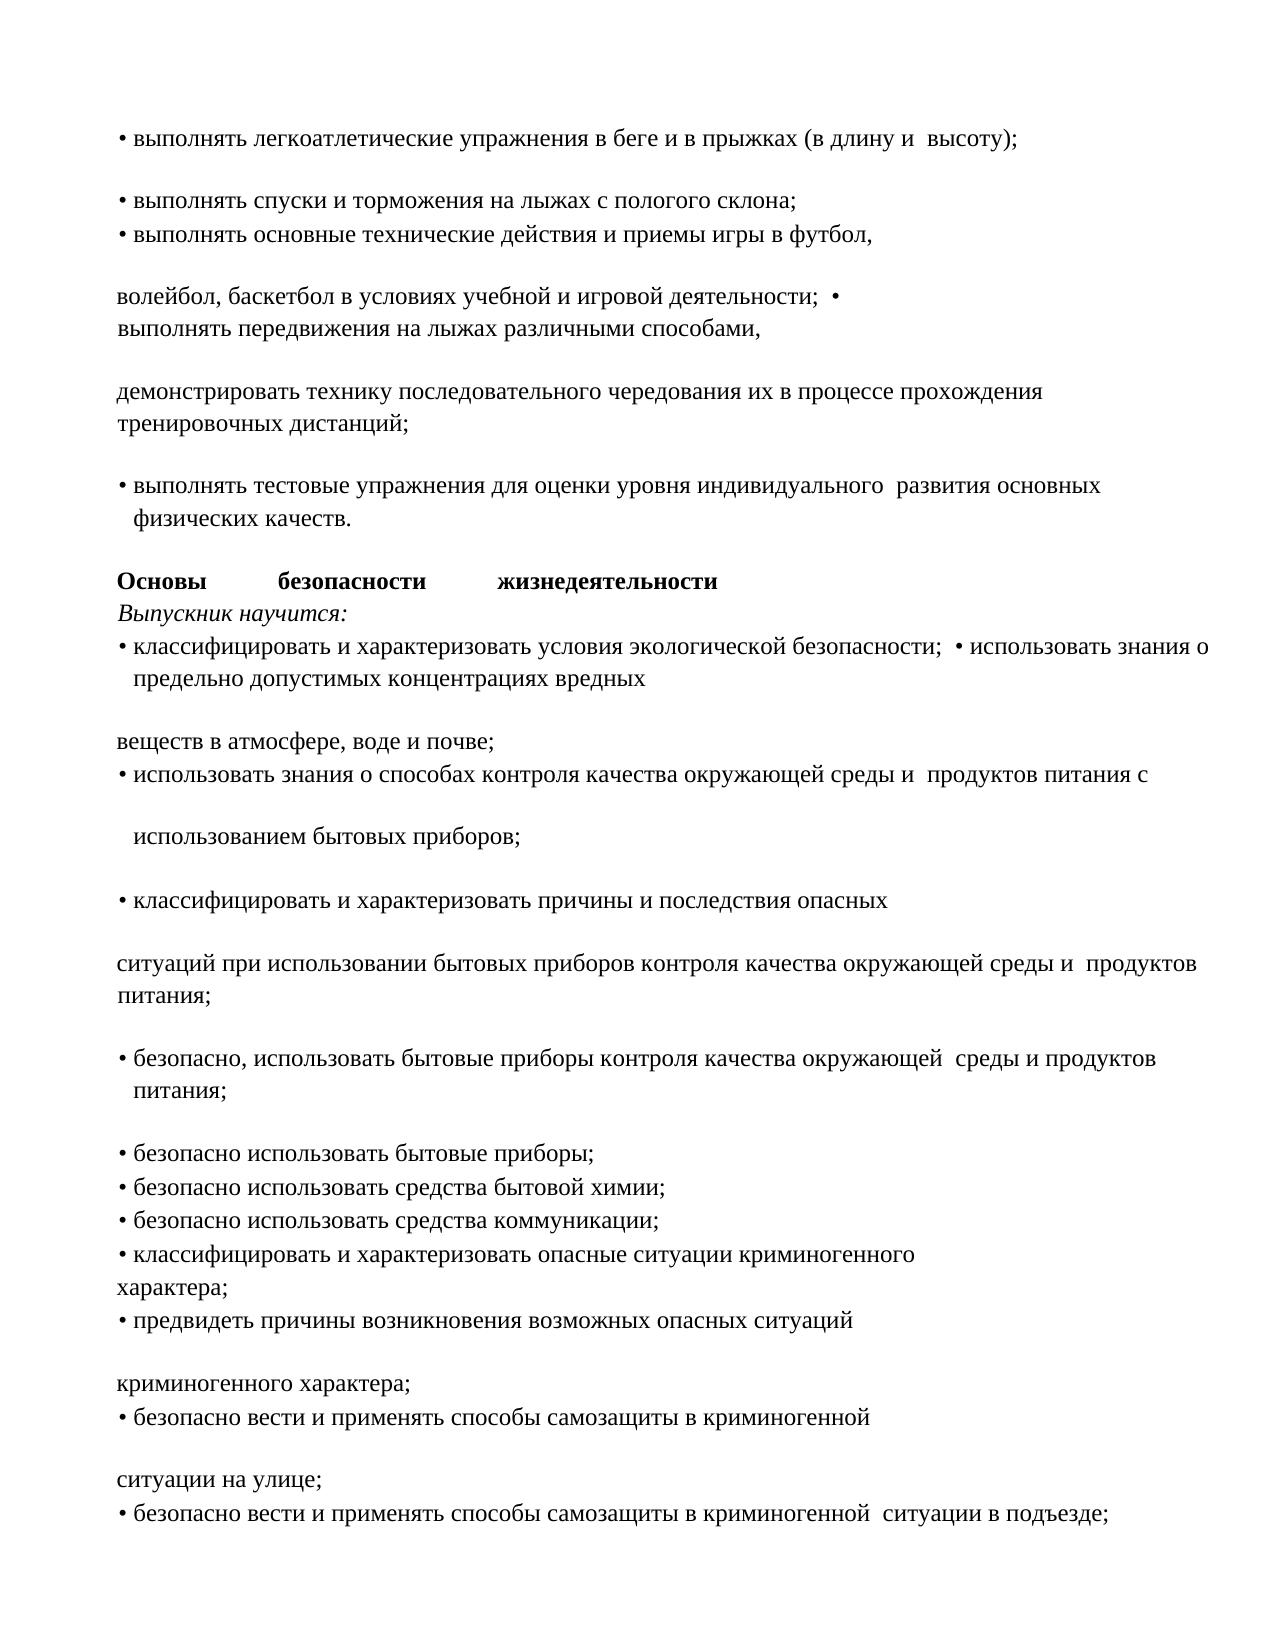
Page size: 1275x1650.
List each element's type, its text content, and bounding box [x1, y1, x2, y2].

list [118, 1402, 1221, 1431]
text криминогенного характера; [116, 1368, 1221, 1397]
text волейбол, баскетбол в условиях учебной и игровой деятельности; • выполнять передвижения на лыжах различными способами, [116, 281, 842, 342]
text ситуаций при использовании бытовых приборов контроля качества окружающей среды и продуктов питания; [116, 948, 1199, 1009]
text веществ в атмосфере, воде и почве; [116, 726, 1221, 754]
list классифицировать и характеризовать условия экологической безопасности; • использовать знания о предельно допустимых концентрациях вредных [118, 631, 1221, 692]
text характера; [116, 1272, 1221, 1301]
list выполнять легкоатлетические упражнения в беге и в прыжках (в длину и высоту); [118, 123, 1221, 151]
list безопасно использовать средства бытовой химии; [118, 1172, 1221, 1201]
list выполнять основные технические действия и приемы игры в футбол, [118, 219, 1221, 247]
text ситуации на улице; [116, 1464, 1221, 1493]
list безопасно вести и применять способы самозащиты в криминогенной ситуации в подъезде; [118, 1498, 1221, 1527]
list безопасно, использовать бытовые приборы контроля качества окружающей среды и продуктов питания; [118, 1043, 1221, 1104]
list безопасно использовать бытовые приборы; [118, 1138, 1221, 1167]
list выполнять тестовые упражнения для оценки уровня индивидуального развития основных физических качеств. [118, 470, 1221, 531]
text Основы безопасности жизнедеятельности Выпускник научится: [116, 566, 718, 627]
list безопасно использовать средства коммуникации; [118, 1205, 1221, 1234]
list использовать знания о способах контроля качества окружающей среды и продуктов питания с использованием бытовых приборов; [118, 759, 1221, 850]
list классифицировать и характеризовать причины и последствия опасных [118, 885, 1221, 914]
text демонстрировать технику последовательного чередования их в процессе прохождения тренировочных дистанций; [116, 376, 1221, 437]
list классифицировать и характеризовать опасные ситуации криминогенного [118, 1239, 1221, 1267]
list выполнять спуски и торможения на лыжах с пологого склона; [118, 185, 1221, 214]
list предвидеть причины возникновения возможных опасных ситуаций [118, 1306, 1221, 1334]
